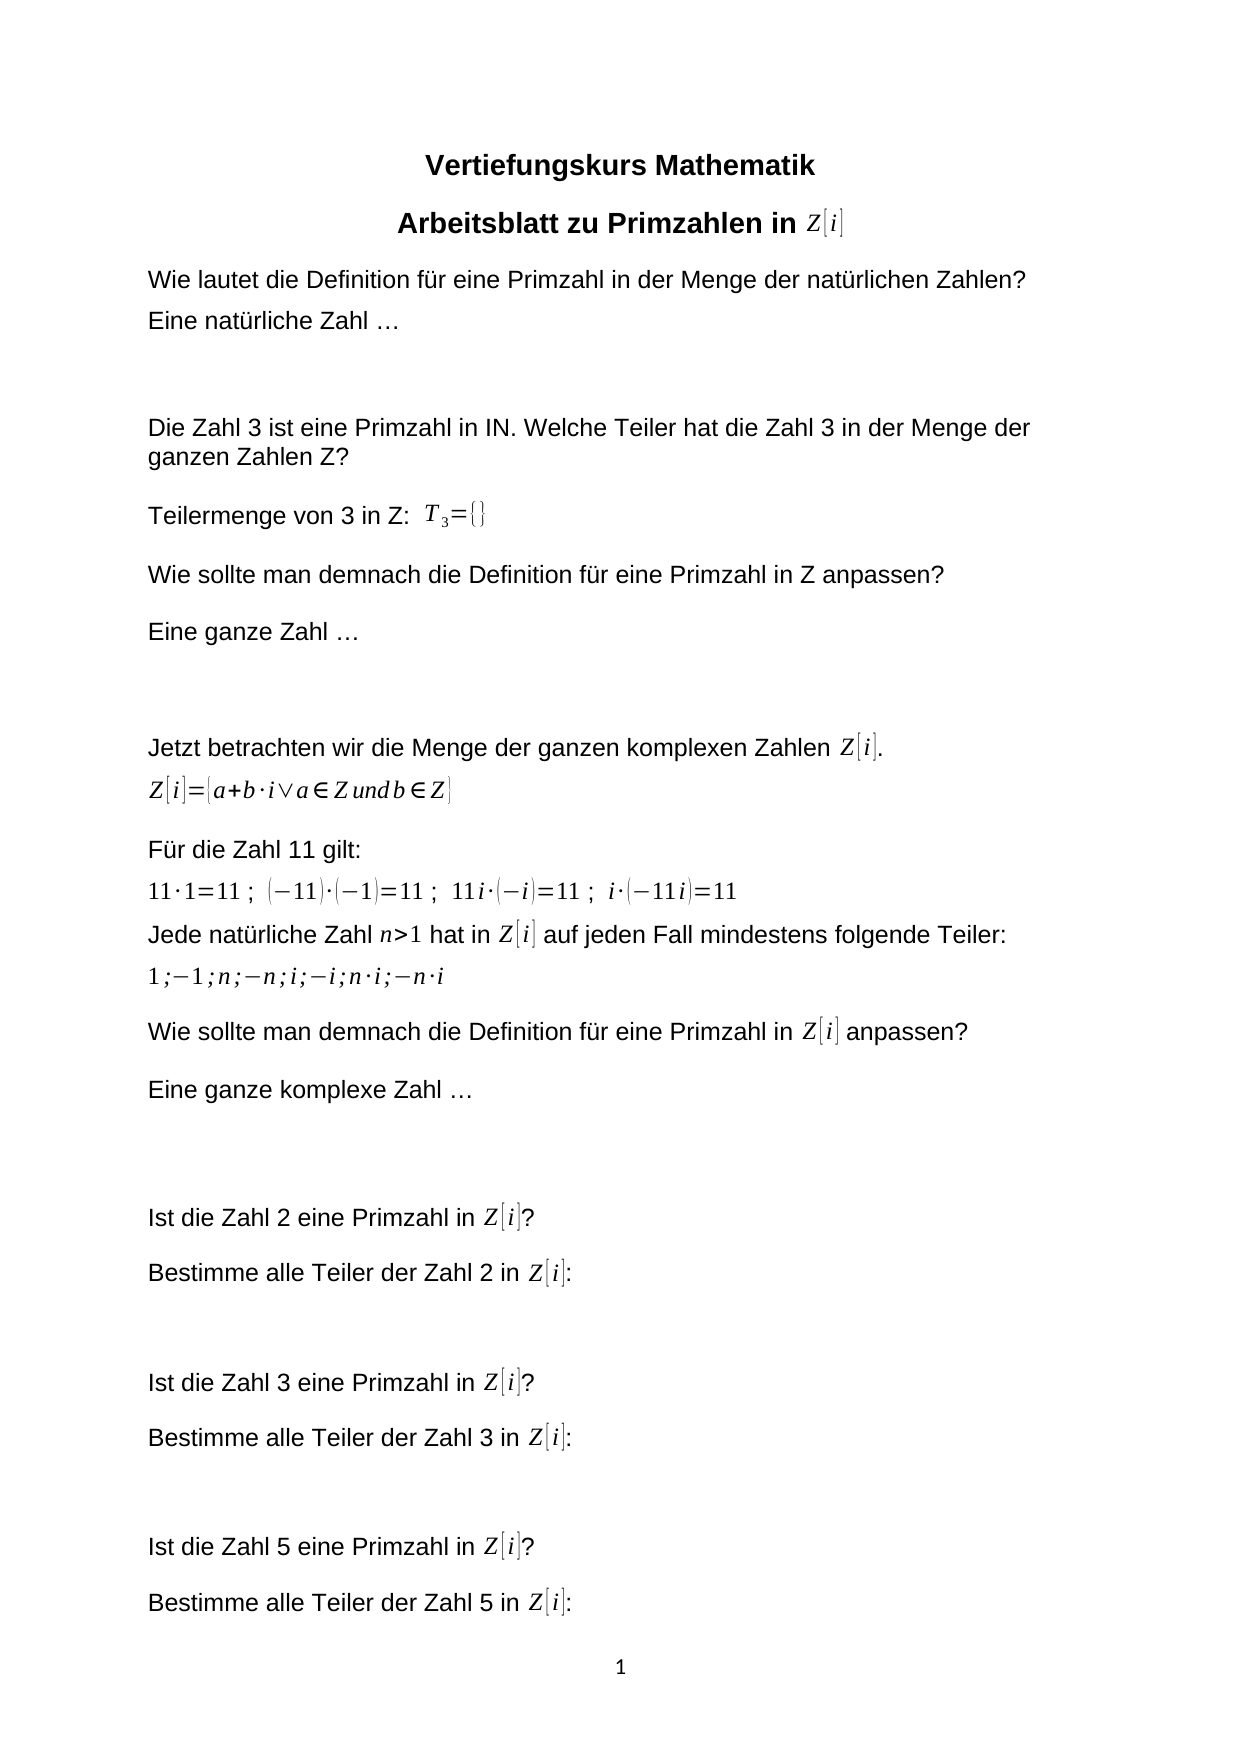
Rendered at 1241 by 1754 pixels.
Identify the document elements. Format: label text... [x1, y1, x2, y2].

text Die Zahl 3 ist eine Primzahl in IN. Welche Teiler hat die Zahl 3 in der Menge der [148, 413, 1093, 442]
text Ist die Zahl 5 eine Primzahl in ? [148, 1531, 1093, 1562]
text Jede natürliche Zahl hat in auf jeden Fall mindestens folgende Teiler: [148, 919, 1093, 950]
text Wie sollte man demnach die Definition für eine Primzahl in anpassen? [148, 1016, 1093, 1046]
text ; ; ; [148, 876, 1093, 907]
text Ist die Zahl 3 eine Primzahl in ? [148, 1367, 1093, 1397]
text Arbeitsblatt zu Primzahlen in [148, 206, 1093, 240]
text Ist die Zahl 2 eine Primzahl in ? [148, 1202, 1093, 1232]
text Wie lautet die Definition für eine Primzahl in der Menge der natürlichen Zahlen? [148, 265, 1093, 293]
text Wie sollte man demnach die Definition für eine Primzahl in Z anpassen? [148, 560, 1093, 588]
text Bestimme alle Teiler der Zahl 2 in : [148, 1257, 1093, 1288]
text Vertiefungskurs Mathematik [148, 148, 1093, 181]
text Bestimme alle Teiler der Zahl 3 in : [148, 1422, 1093, 1453]
text Eine ganze komplexe Zahl … [148, 1075, 1093, 1104]
text Teilermenge von 3 in Z: [148, 500, 1093, 531]
text Eine natürliche Zahl … [148, 306, 1093, 335]
text ganzen Zahlen Z? [148, 442, 1093, 471]
text Jetzt betrachten wir die Menge der ganzen komplexen Zahlen . [148, 732, 1093, 763]
text Bestimme alle Teiler der Zahl 5 in : [148, 1587, 1093, 1617]
text Eine ganze Zahl … [148, 617, 1093, 646]
text Für die Zahl 11 gilt: [148, 835, 1093, 863]
